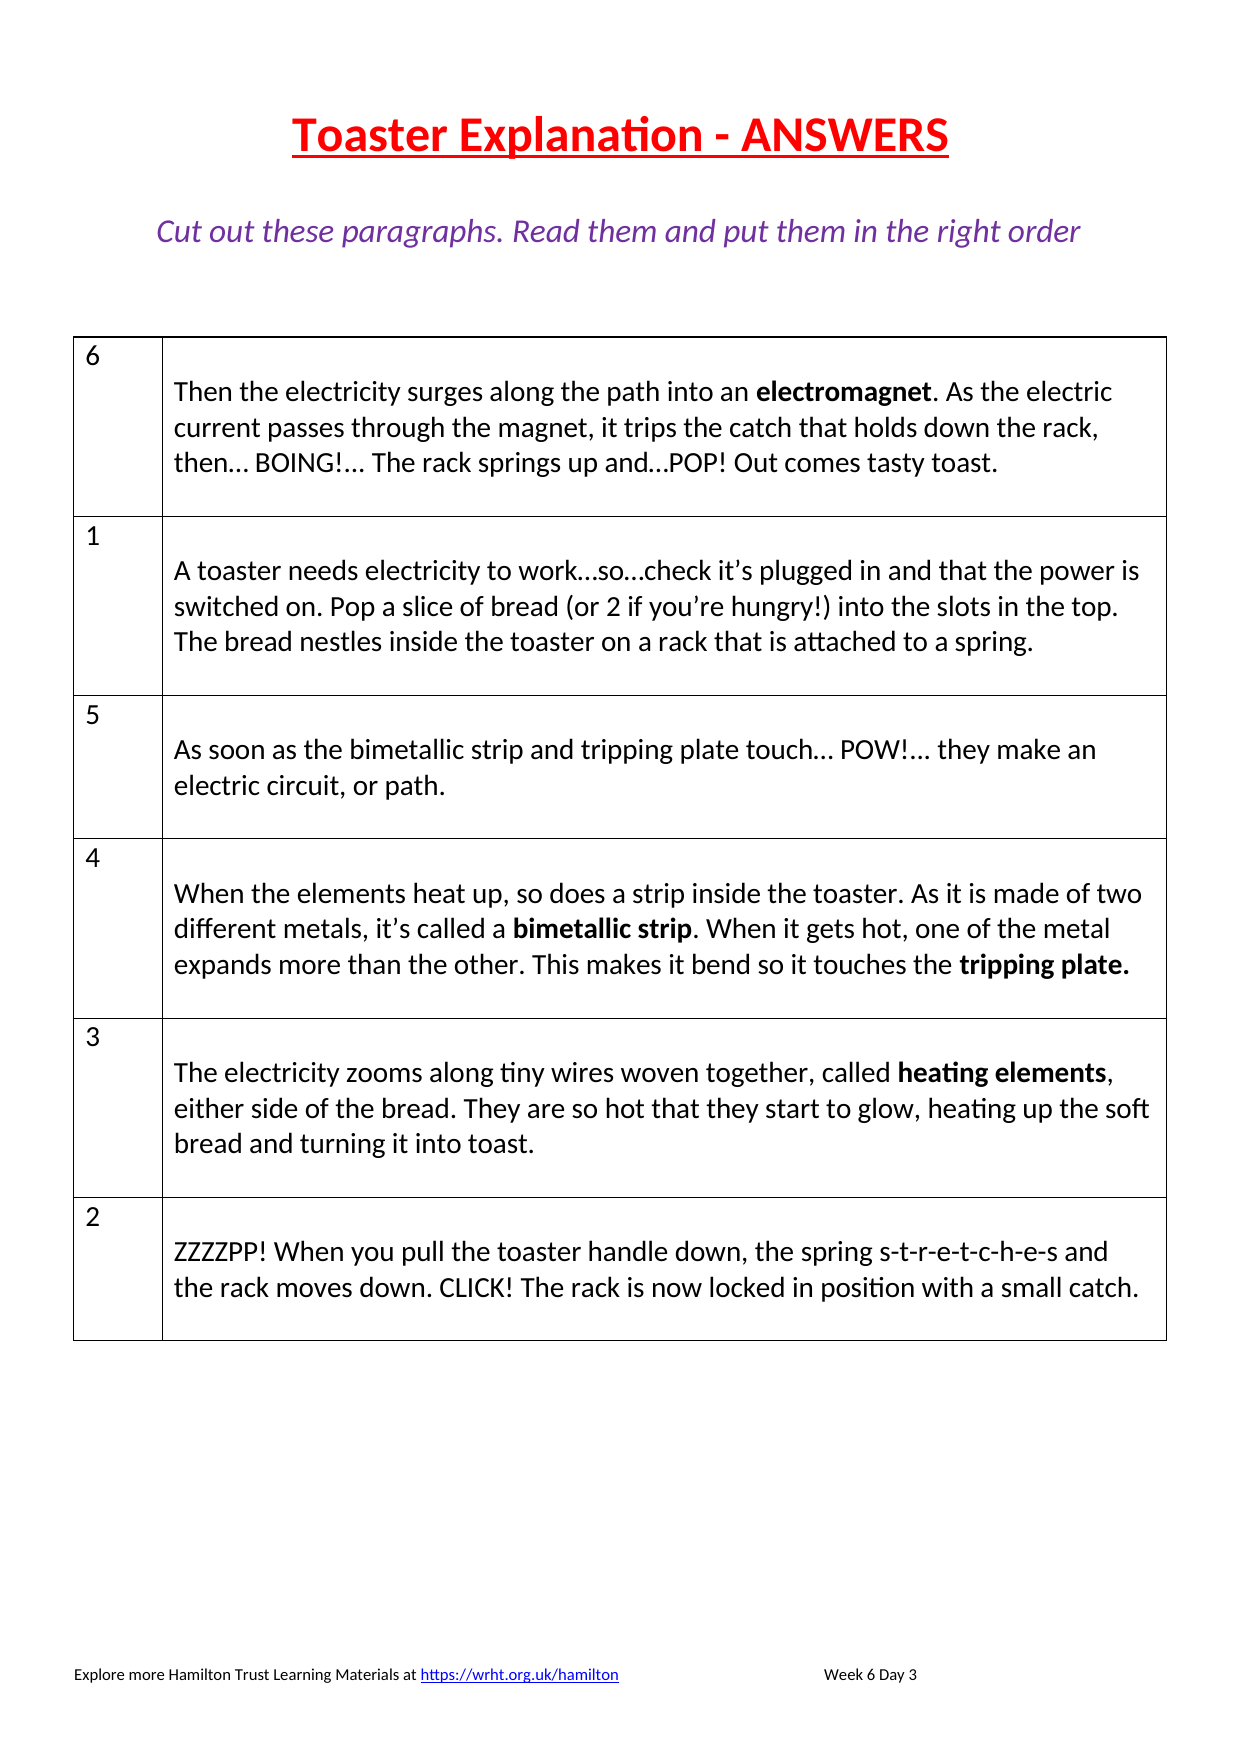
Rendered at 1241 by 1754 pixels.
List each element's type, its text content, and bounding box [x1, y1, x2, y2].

table_cell 5 [74, 696, 162, 838]
text Toaster Explanation - ANSWERS [74, 103, 1167, 164]
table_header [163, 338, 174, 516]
text Cut out these paragraphs. Read them and put them in the right order [74, 210, 1167, 250]
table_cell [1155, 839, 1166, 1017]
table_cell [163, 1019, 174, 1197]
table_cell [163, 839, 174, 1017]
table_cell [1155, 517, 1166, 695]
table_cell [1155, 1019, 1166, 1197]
table_cell 2 [74, 1198, 162, 1340]
table_cell 4 [74, 839, 162, 1017]
table_header 6 [74, 338, 162, 516]
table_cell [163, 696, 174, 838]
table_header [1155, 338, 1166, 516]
table_cell 3 [74, 1019, 162, 1197]
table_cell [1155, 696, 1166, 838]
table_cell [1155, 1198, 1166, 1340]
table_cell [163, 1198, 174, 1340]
table_cell 1 [74, 517, 162, 695]
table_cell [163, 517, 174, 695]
